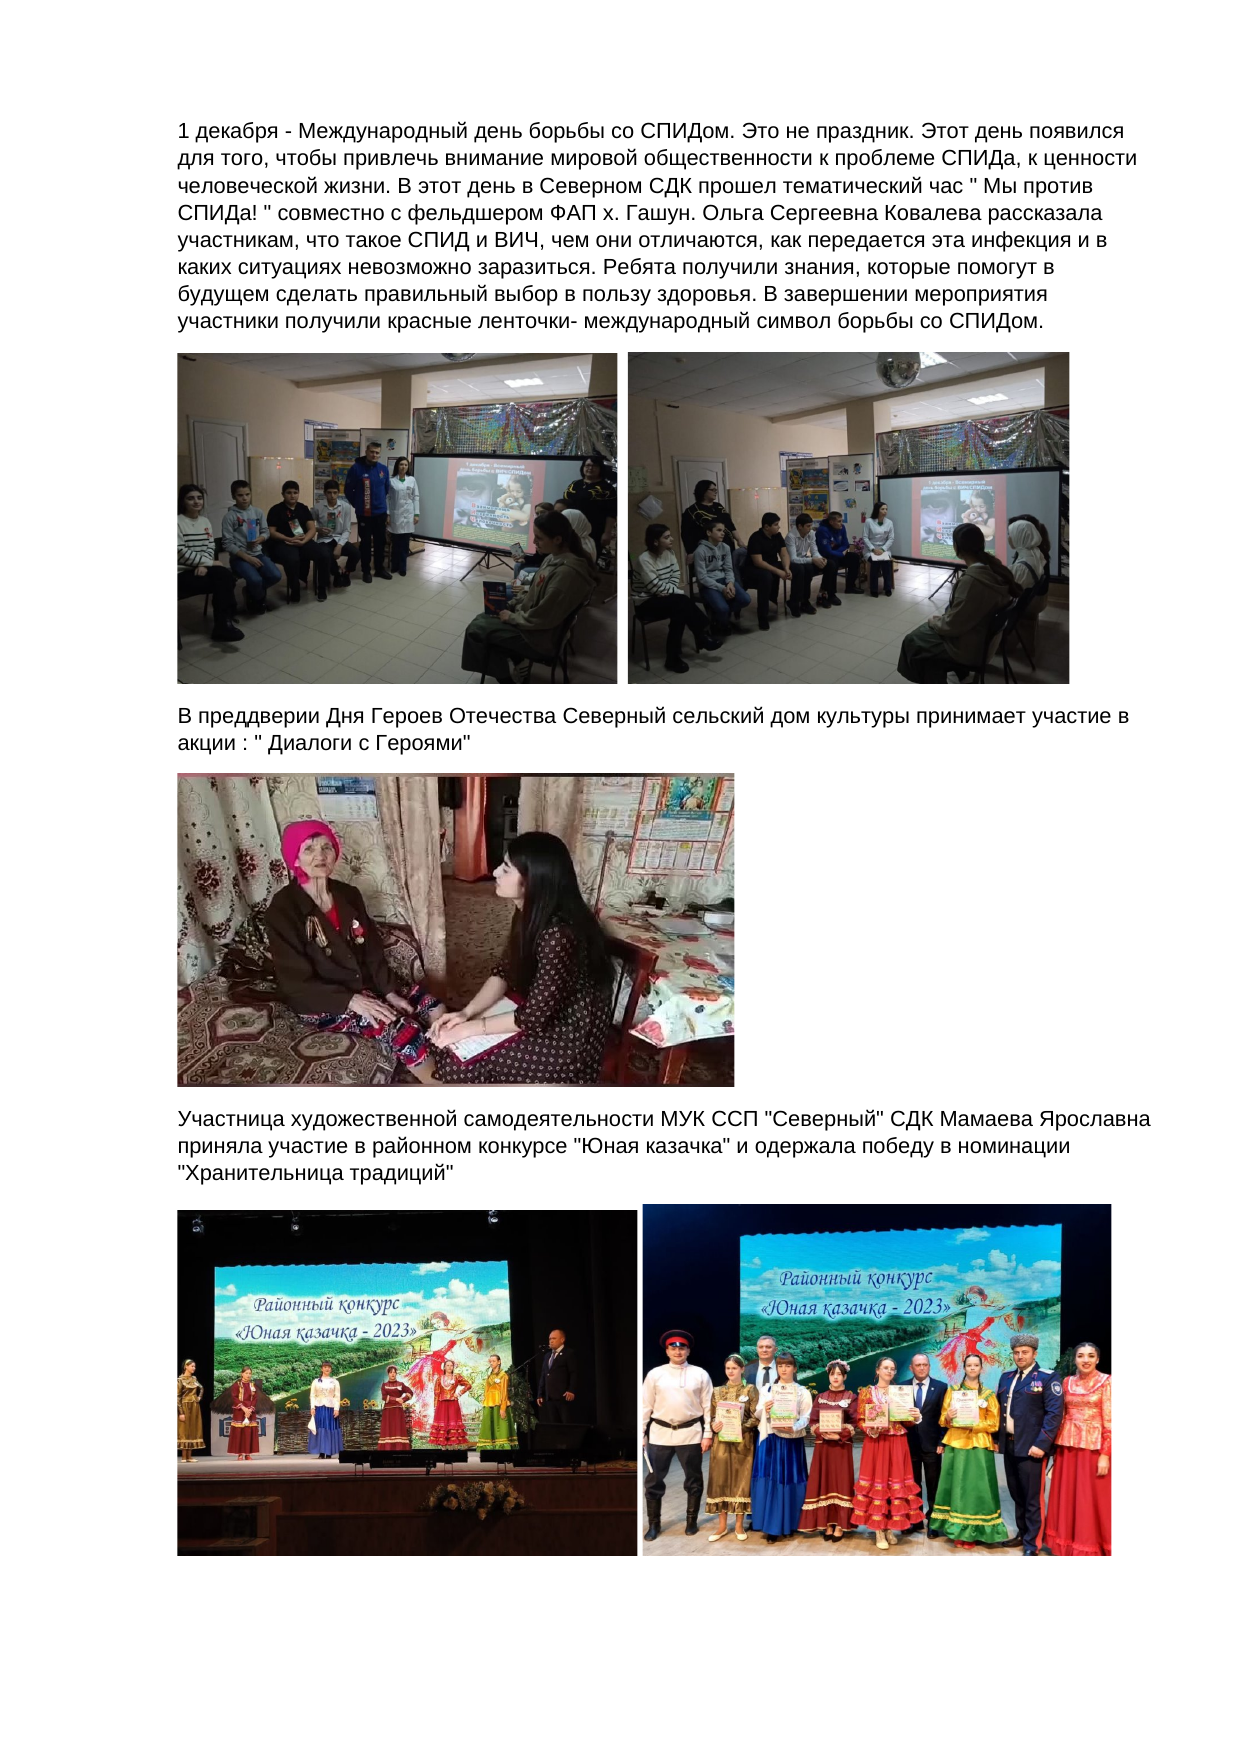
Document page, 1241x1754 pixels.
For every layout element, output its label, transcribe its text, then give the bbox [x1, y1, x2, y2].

picture [177, 773, 735, 1087]
picture [177, 1210, 638, 1556]
picture [177, 353, 618, 684]
picture [642, 1204, 1112, 1556]
picture [627, 352, 1070, 684]
text 1 декабря - Международный день борьбы со СПИДом. Это не праздник. Этот день появился для того, чтобы привлечь внимание мировой общественности к проблеме СПИДа, к ценности человеческой жизни. В этот день в Северном СДК прошел тематический час " Мы против СПИДа! " совместно с фельдшером ФАП х. Гашун. Ольга Сергеевна Ковалева рассказала участникам, что такое СПИД и ВИЧ, чем они отличаются, как передается эта инфекция и в каких ситуациях невозможно заразиться. Ребята получили знания, которые помогут в будущем сделать правильный выбор в пользу здоровья. В завершении мероприятия участники получили красные ленточки- международный символ борьбы со СПИДом. [177, 118, 1152, 334]
text Участница художественной самодеятельности МУК ССП "Северный" СДК Мамаева Ярославна приняла участие в районном конкурсе "Юная казачка" и одержала победу в номинации "Хранительница традиций" [177, 1106, 1152, 1186]
text В преддверии Дня Героев Отечества Северный сельский дом культуры принимает участие в акции : " Диалоги с Героями" [177, 703, 1152, 755]
